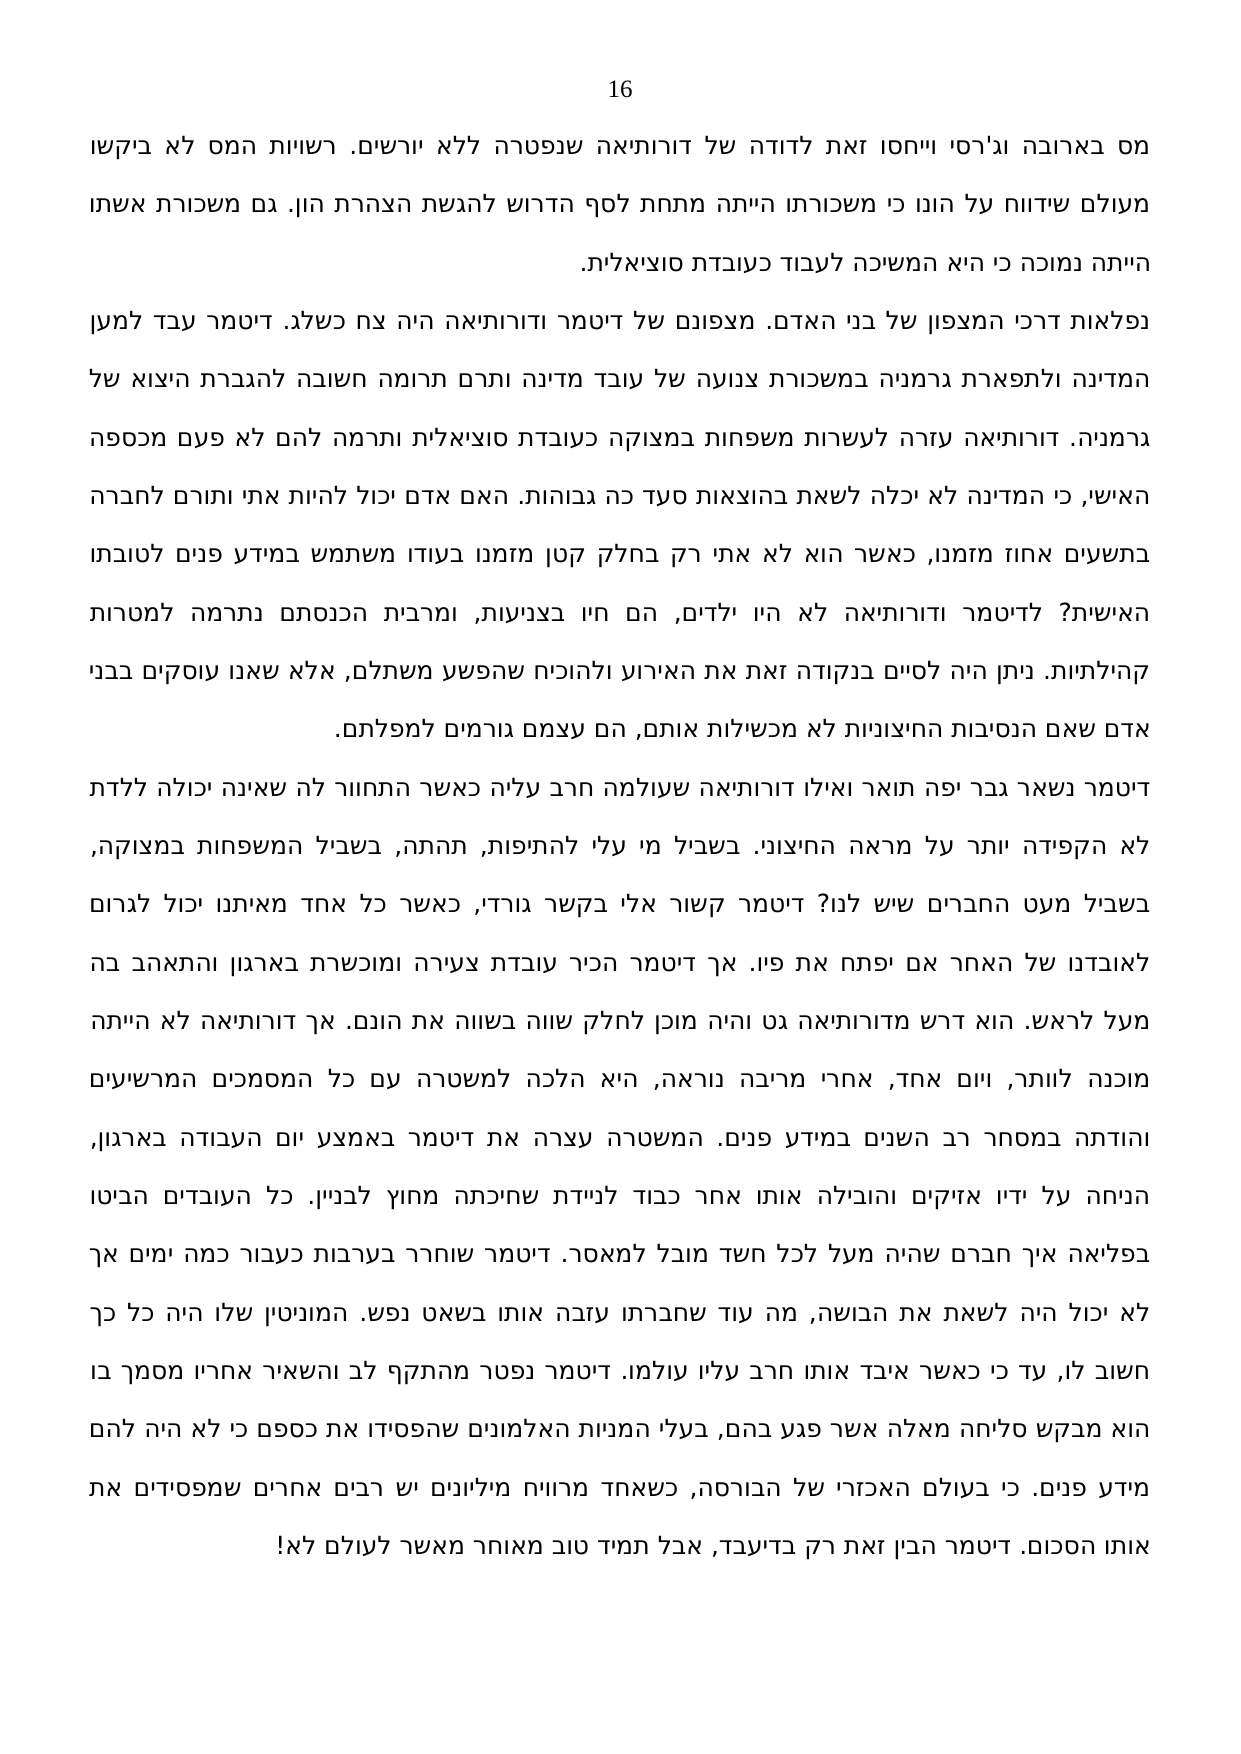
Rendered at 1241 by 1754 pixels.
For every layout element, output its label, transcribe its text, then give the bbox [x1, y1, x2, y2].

text דיטמר נשאר גבר יפה תואר ואילו דורותיאה שעולמה חרב עליה כאשר התחוור לה שאינה יכולה ללדת לא הקפידה יותר על מראה החיצוני. בשביל מי עלי להתיפות, תהתה, בשביל המשפחות במצוקה, בשביל מעט החברים שיש לנו? דיטמר קשור אלי בקשר גורדי, כאשר כל אחד מאיתנו יכול לגרום לאובדנו של האחר אם יפתח את פיו. אך דיטמר הכיר עובדת צעירה ומוכשרת בארגון והתאהב בה מעל לראש. הוא דרש מדורותיאה גט והיה מוכן לחלק שווה בשווה את הונם. אך דורותיאה לא הייתה מוכנה לוותר, ויום אחד, אחרי מריבה נוראה, היא הלכה למשטרה עם כל המסמכים המרשיעים והודתה במסחר רב השנים במידע פנים. המשטרה עצרה את דיטמר באמצע יום העבודה בארגון, הניחה על ידיו אזיקים והובילה אותו אחר כבוד לניידת שחיכתה מחוץ לבניין. כל העובדים הביטו בפליאה איך חברם שהיה מעל לכל חשד מובל למאסר. דיטמר שוחרר בערבות כעבור כמה ימים אך לא יכול היה לשאת את הבושה, מה עוד שחברתו עזבה אותו בשאט נפש. המוניטין שלו היה כל כך חשוב לו, עד כי כאשר איבד אותו חרב עליו עולמו. דיטמר נפטר מהתקף לב והשאיר אחריו מסמך בו הוא מבקש סליחה מאלה אשר פגע בהם, בעלי המניות האלמונים שהפסידו את כספם כי לא היה להם מידע פנים. כי בעולם האכזרי של הבורסה, כשאחד מרוויח מיליונים יש רבים אחרים שמפסידים את אותו הסכום. דיטמר הבין זאת רק בדיעבד, אבל תמיד טוב מאוחר מאשר לעולם לא! [89, 773, 1152, 1561]
text נפלאות דרכי המצפון של בני האדם. מצפונם של דיטמר ודורותיאה היה צח כשלג. דיטמר עבד למען המדינה ולתפארת גרמניה במשכורת צנועה של עובד מדינה ותרם תרומה חשובה להגברת היצוא של גרמניה. דורותיאה עזרה לעשרות משפחות במצוקה כעובדת סוציאלית ותרמה להם לא פעם מכספה האישי, כי המדינה לא יכלה לשאת בהוצאות סעד כה גבוהות. האם אדם יכול להיות אתי ותורם לחברה בתשעים אחוז מזמנו, כאשר הוא לא אתי רק בחלק קטן מזמנו בעודו משתמש במידע פנים לטובתו האישית? לדיטמר ודורותיאה לא היו ילדים, הם חיו בצניעות, ומרבית הכנסתם נתרמה למטרות קהילתיות. ניתן היה לסיים בנקודה זאת את האירוע ולהוכיח שהפשע משתלם, אלא שאנו עוסקים בבני אדם שאם הנסיבות החיצוניות לא מכשילות אותם, הם עצמם גורמים למפלתם. [89, 306, 1152, 744]
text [89, 131, 1152, 277]
